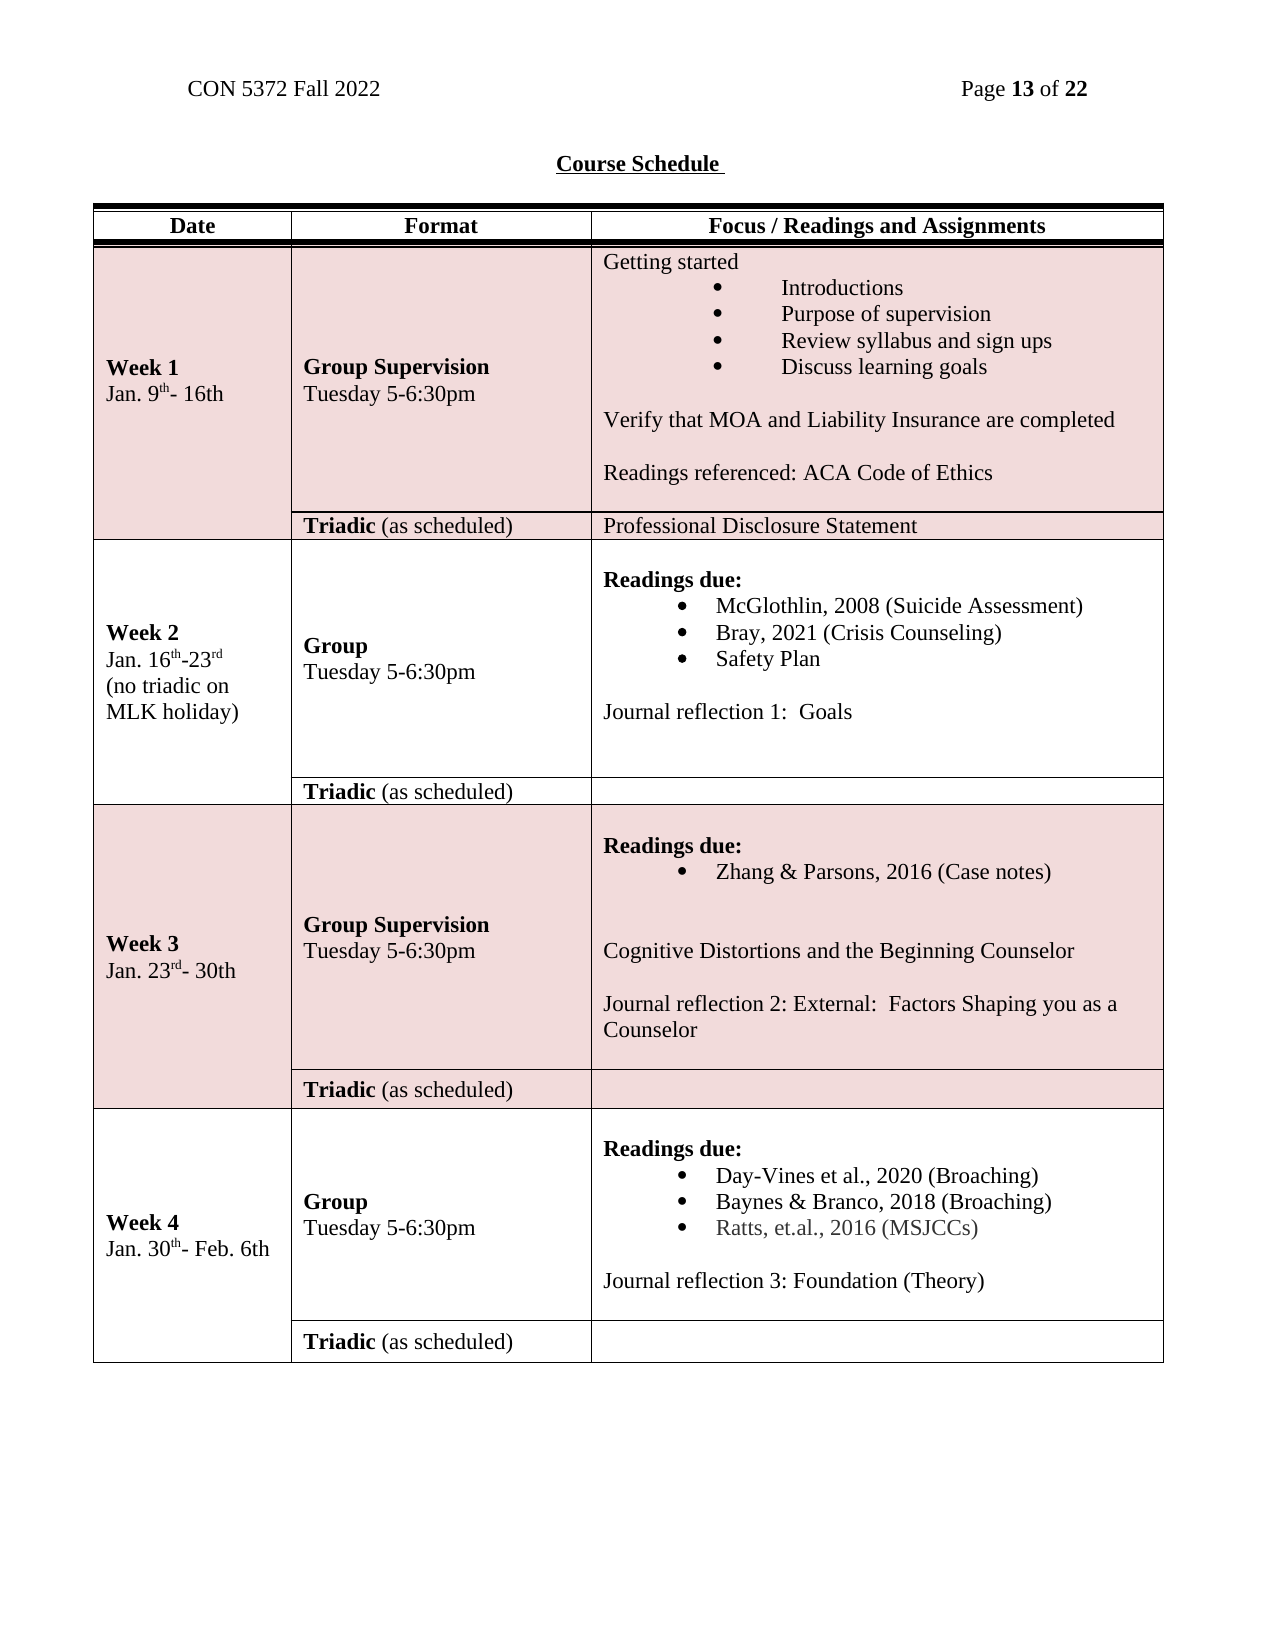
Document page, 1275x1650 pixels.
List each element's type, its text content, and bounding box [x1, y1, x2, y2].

table_cell Triadic (as scheduled) [292, 1070, 591, 1108]
table_cell Getting started Introductions Purpose of supervision Review syllabus and sign ups Discuss learning goals Verify that MOA and Liability Insurance are completed Readings referenced: ACA Code of Ethics [592, 248, 1163, 511]
table_cell [592, 1070, 1163, 1108]
table_cell Week 1 Jan. 9th- 16th [94, 248, 291, 539]
table_cell Group Tuesday 5-6:30pm [292, 1109, 591, 1320]
table_cell Triadic (as scheduled) [292, 513, 591, 539]
table_cell Week 2 Jan. 16th-23rd (no triadic on MLK holiday) [94, 540, 291, 804]
table_cell [592, 778, 1163, 804]
table_cell Triadic (as scheduled) [292, 1321, 591, 1362]
table_cell Group Tuesday 5-6:30pm [292, 540, 591, 777]
table_cell Readings due: Zhang & Parsons, 2016 (Case notes) Cognitive Distortions and the Beginning Counselor Journal reflection 2: External: Factors Shaping you as a Counselor [592, 805, 1163, 1069]
table_header Format [292, 212, 591, 238]
table_cell Group Supervision Tuesday 5-6:30pm [292, 805, 591, 1069]
text Course Schedule [112, 150, 1162, 176]
table_cell Readings due: Day-Vines et al., 2020 (Broaching) Baynes & Branco, 2018 (Broaching) Ratts, et.al., 2016 (MSJCCs) Journal reflection 3: Foundation (Theory) [592, 1109, 1163, 1320]
table_cell Week 4 Jan. 30th- Feb. 6th [94, 1109, 291, 1362]
table_header Focus / Readings and Assignments [592, 212, 1163, 238]
table_cell Group Supervision Tuesday 5-6:30pm [292, 248, 591, 511]
table_cell Readings due: McGlothlin, 2008 (Suicide Assessment) Bray, 2021 (Crisis Counseling) Safety Plan Journal reflection 1: Goals [592, 540, 1163, 777]
table_cell Professional Disclosure Statement [592, 513, 1163, 539]
table_cell Week 3 Jan. 23rd- 30th [94, 805, 291, 1108]
table_header Date [94, 212, 291, 238]
table_cell [592, 1321, 1163, 1362]
table_cell Triadic (as scheduled) [292, 778, 591, 804]
